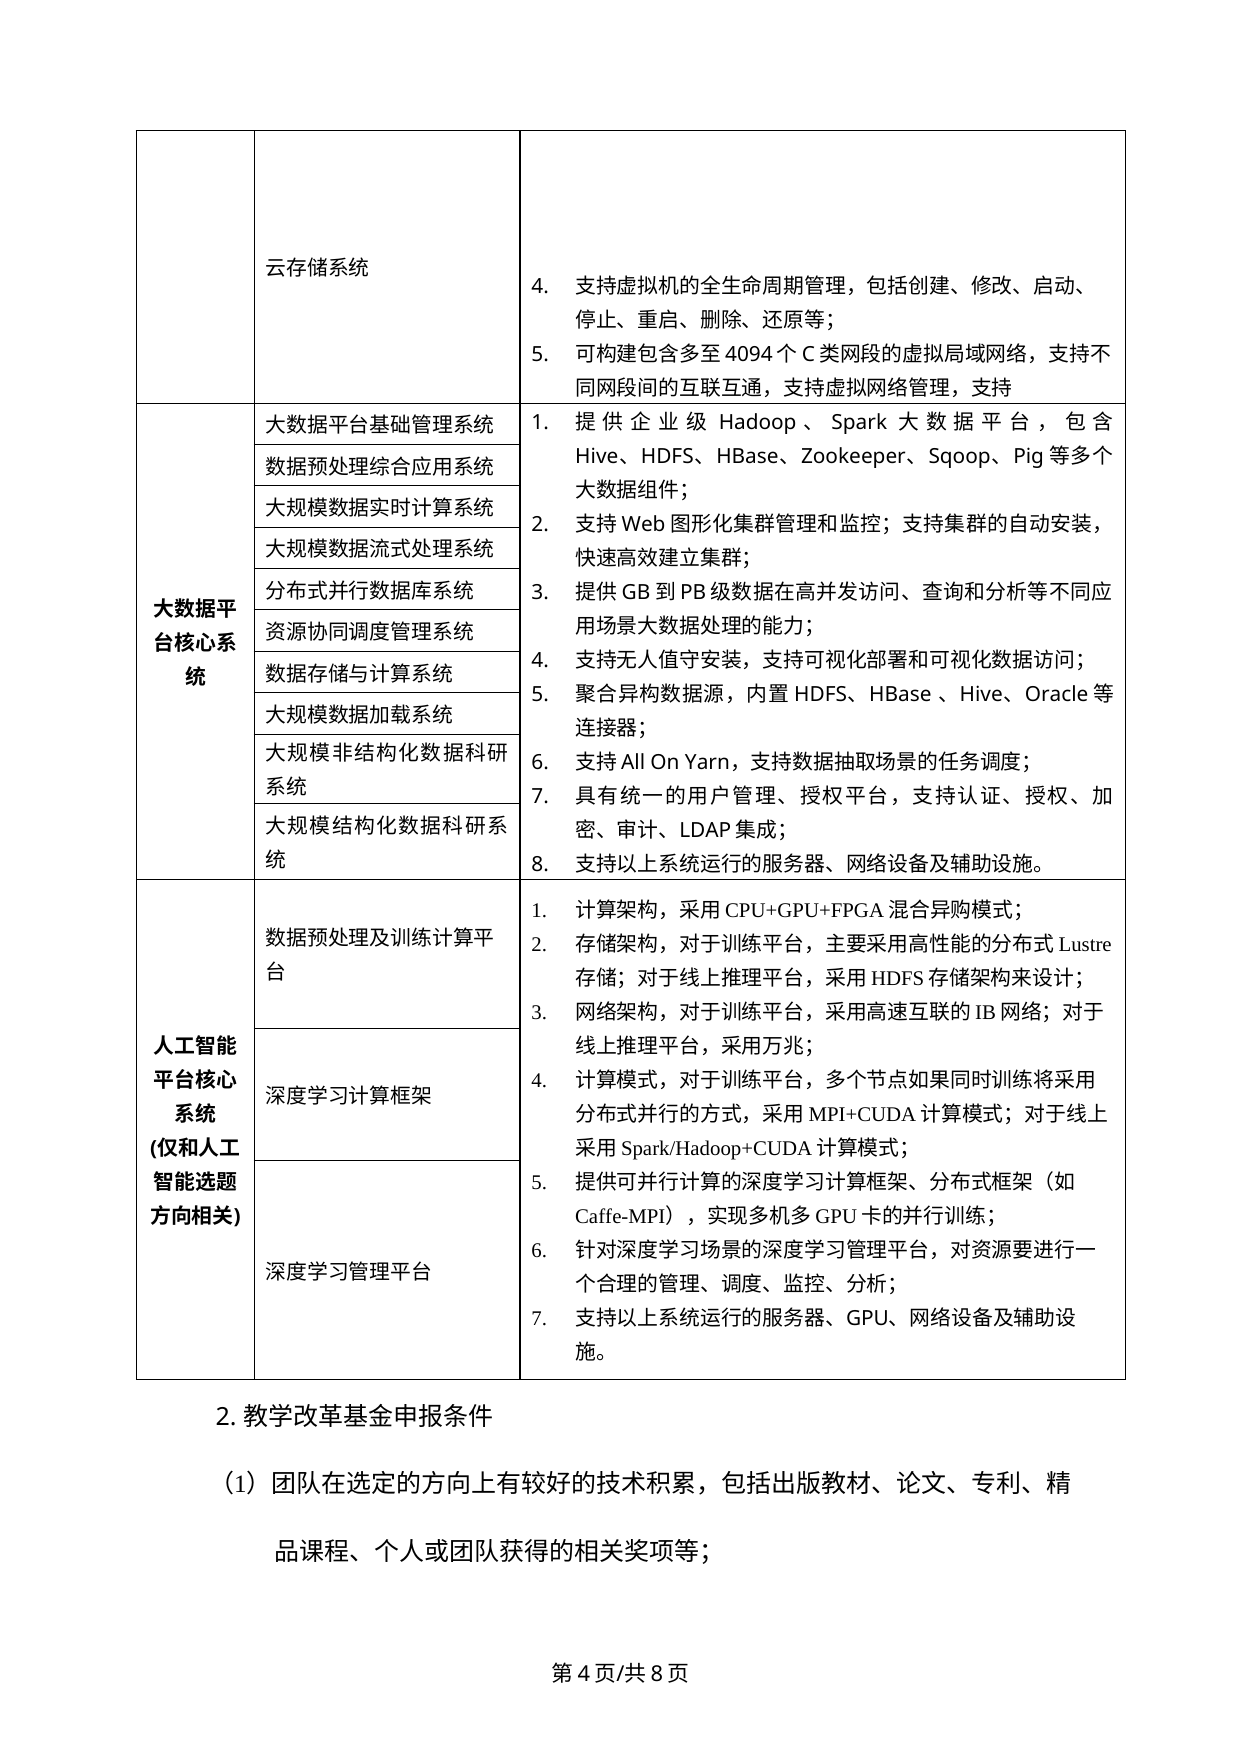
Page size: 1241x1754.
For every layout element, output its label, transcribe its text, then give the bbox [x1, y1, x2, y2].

table_cell 大规模数据实时计算系统 [255, 486, 519, 527]
table_cell 深度学习管理平台 [255, 1161, 519, 1379]
table_cell 提供企业级Hadoop、Spark大数据平台，包含Hive、HDFS、HBase、Zookeeper、Sqoop、Pig等多个大数据组件； 支持Web图形化集群管理和监控；支持集群的自动安装，快速高效建立集群； 提供GB到PB级数据在高并发访问、查询和分析等不同应用场景大数据处理的能力； 支持无人值守安装，支持可视化部署和可视化数据访问； 聚合异构数据源，内置HDFS、HBase 、Hive、Oracle等连接器； 支持All On Yarn，支持数据抽取场景的任务调度； 具有统一的用户管理、授权平台，支持认证、授权、加密、审计、LDAP集成； 支持以上系统运行的服务器、网络设备及辅助设施。 [521, 404, 1125, 879]
table_cell 计算架构，采用CPU+GPU+FPGA混合异购模式； 存储架构，对于训练平台，主要采用高性能的分布式Lustre存储；对于线上推理平台，采用HDFS存储架构来设计； 网络架构，对于训练平台，采用高速互联的IB网络；对于线上推理平台，采用万兆； 计算模式，对于训练平台，多个节点如果同时训练将采用分布式并行的方式，采用MPI+CUDA计算模式；对于线上采用Spark/Hadoop+CUDA计算模式； 提供可并行计算的深度学习计算框架、分布式框架（如Caffe-MPI），实现多机多GPU卡的并行训练； 针对深度学习场景的深度学习管理平台，对资源要进行一个合理的管理、调度、监控、分析； 支持以上系统运行的服务器、GPU、网络设备及辅助设施。 [521, 880, 1125, 1379]
text （1）团队在选定的方向上有较好的技术积累，包括出版教材、论文、专利、精品课程、个人或团队获得的相关奖项等； [209, 1448, 1075, 1584]
table_cell 大规模数据流式处理系统 [255, 528, 519, 568]
table_cell 大规模结构化数据科研系统 [255, 804, 519, 879]
table_cell 大数据平台核心系统 [137, 404, 254, 879]
table_cell 大规模数据加载系统 [255, 693, 519, 733]
table_cell 数据存储与计算系统 [255, 652, 519, 692]
table_cell 深度学习计算框架 [255, 1029, 519, 1160]
table_cell 资源协同调度管理系统 [255, 610, 519, 651]
table_cell 云存储系统 [255, 131, 519, 403]
table_cell 数据预处理综合应用系统 [255, 445, 519, 485]
table_cell 大规模非结构化数据科研系统 [255, 735, 519, 802]
table_cell 人工智能平台核心系统 (仅和人工智能选题方向相关) [137, 880, 254, 1379]
table_cell 数据预处理及训练计算平台 [255, 880, 519, 1027]
table_cell 分布式并行数据库系统 [255, 569, 519, 609]
text 2. 教学改革基金申报条件 [165, 1380, 1075, 1448]
table_cell 大数据平台基础管理系统 [255, 404, 519, 444]
